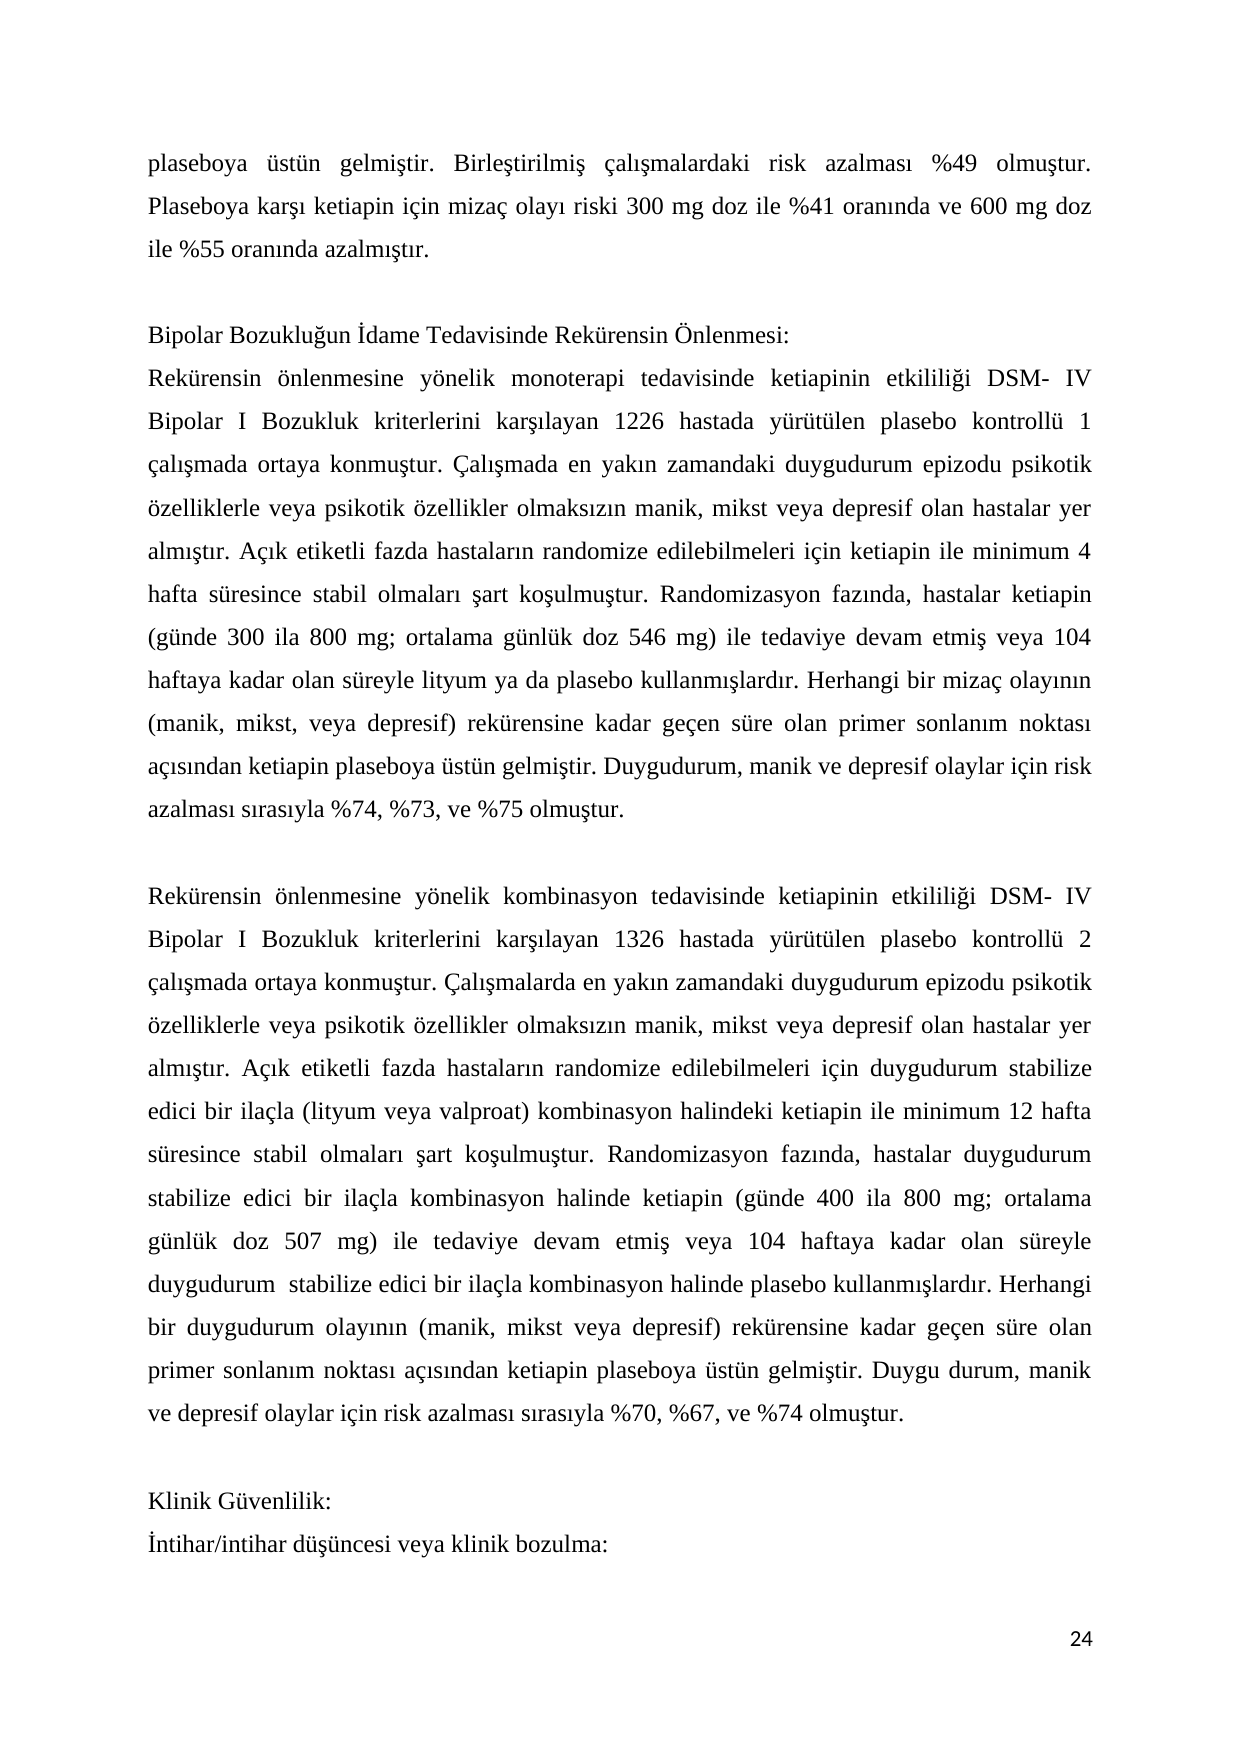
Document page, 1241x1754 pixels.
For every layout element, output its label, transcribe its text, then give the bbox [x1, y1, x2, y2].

text İntihar/intihar düşüncesi veya klinik bozulma: [148, 1529, 1093, 1558]
text Bipolar Bozukluğun İdame Tedavisinde Rekürensin Önlenmesi: [148, 320, 1093, 349]
text Klinik Güvenlilik: [148, 1486, 1093, 1515]
text Rekürensin önlenmesine yönelik monoterapi tedavisinde ketiapinin etkililiği DSM- IV Bipolar I Bozukluk kriterlerini karşılayan 1226 hastada yürütülen plasebo kontrollü 1 çalışmada ortaya konmuştur. Çalışmada en yakın zamandaki duygudurum epizodu psikotik özelliklerle veya psikotik özellikler olmaksızın manik, mikst veya depresif olan hastalar yer almıştır. Açık etiketli fazda hastaların randomize edilebilmeleri için ketiapin ile minimum 4 hafta süresince stabil olmaları şart koşulmuştur. Randomizasyon fazında, hastalar ketiapin (günde 300 ila 800 mg; ortalama günlük doz 546 mg) ile tedaviye devam etmiş veya 104 haftaya kadar olan süreyle lityum ya da plasebo kullanmışlardır. Herhangi bir mizaç olayının (manik, mikst, veya depresif) rekürensine kadar geçen süre olan primer sonlanım noktası açısından ketiapin plaseboya üstün gelmiştir. Duygudurum, manik ve depresif olaylar için risk azalması sırasıyla %74, %73, ve %75 olmuştur. [148, 363, 1093, 823]
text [148, 148, 1093, 263]
text Rekürensin önlenmesine yönelik kombinasyon tedavisinde ketiapinin etkililiği DSM- IV Bipolar I Bozukluk kriterlerini karşılayan 1326 hastada yürütülen plasebo kontrollü 2 çalışmada ortaya konmuştur. Çalışmalarda en yakın zamandaki duygudurum epizodu psikotik özelliklerle veya psikotik özellikler olmaksızın manik, mikst veya depresif olan hastalar yer almıştır. Açık etiketli fazda hastaların randomize edilebilmeleri için duygudurum stabilize edici bir ilaçla (lityum veya valproat) kombinasyon halindeki ketiapin ile minimum 12 hafta süresince stabil olmaları şart koşulmuştur. Randomizasyon fazında, hastalar duygudurum stabilize edici bir ilaçla kombinasyon halinde ketiapin (günde 400 ila 800 mg; ortalama günlük doz 507 mg) ile tedaviye devam etmiş veya 104 haftaya kadar olan süreyle duygudurum stabilize edici bir ilaçla kombinasyon halinde plasebo kullanmışlardır. Herhangi bir duygudurum olayının (manik, mikst veya depresif) rekürensine kadar geçen süre olan primer sonlanım noktası açısından ketiapin plaseboya üstün gelmiştir. Duygu durum, manik ve depresif olaylar için risk azalması sırasıyla %70, %67, ve %74 olmuştur. [148, 881, 1093, 1427]
